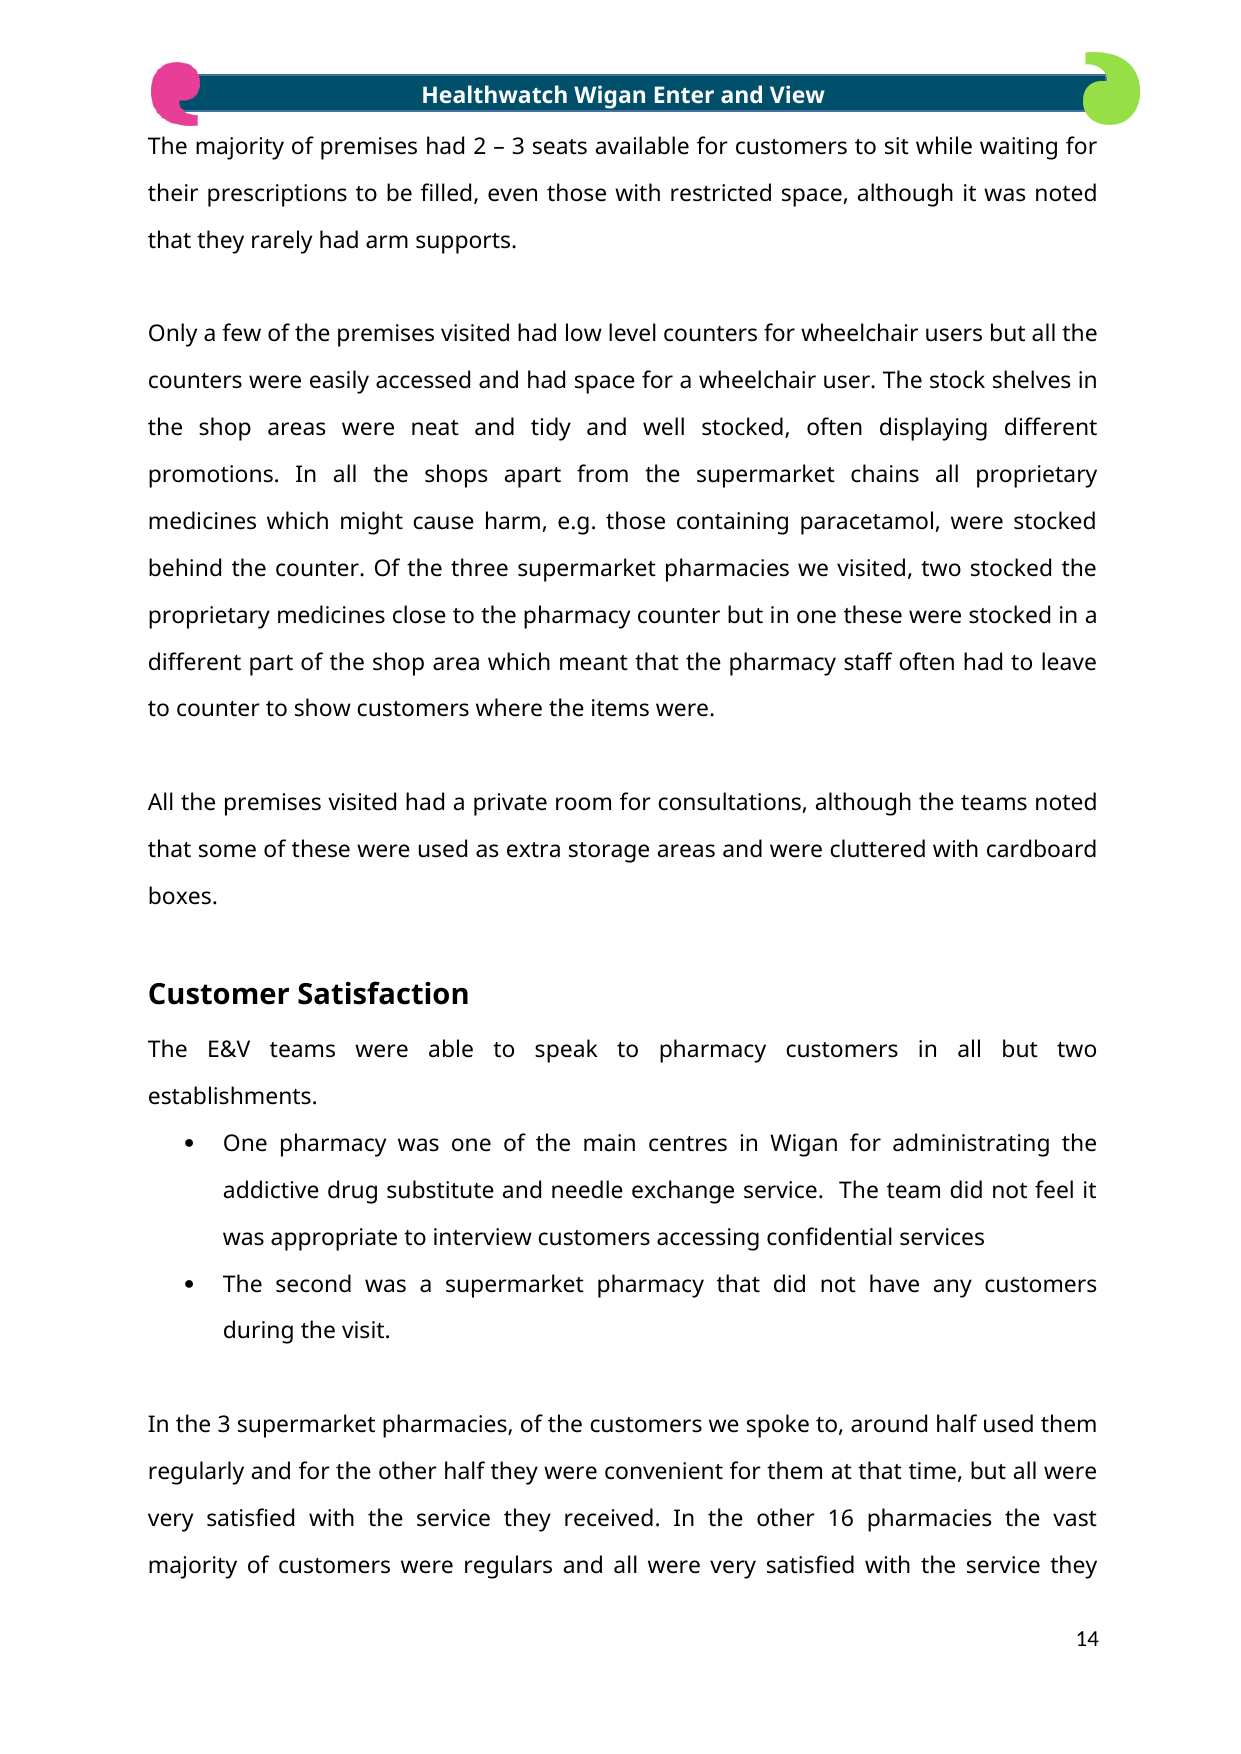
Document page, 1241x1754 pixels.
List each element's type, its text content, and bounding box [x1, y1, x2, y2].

list The second was a supermarket pharmacy that did not have any customers during the visit. [185, 1267, 1098, 1346]
picture [148, 59, 202, 129]
list One pharmacy was one of the main centres in Wigan for administrating the addictive drug substitute and needle exchange service. The team did not feel it was appropriate to interview customers accessing confidential services [185, 1127, 1098, 1252]
text Customer Satisfaction [148, 974, 1098, 1013]
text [148, 1408, 1098, 1580]
text All the premises visited had a private room for consultations, although the teams noted that some of these were used as extra storage areas and were cluttered with cardboard boxes. [148, 786, 1098, 911]
picture [1076, 46, 1146, 130]
text Only a few of the premises visited had low level counters for wheelchair users but all the counters were easily accessed and had space for a wheelchair user. The stock shelves in the shop areas were neat and tidy and well stocked, often displaying different promotions. In all the shops apart from the supermarket chains all proprietary medicines which might cause harm, e.g. those containing paracetamol, were stocked behind the counter. Of the three supermarket pharmacies we visited, two stocked the proprietary medicines close to the pharmacy counter but in one these were stocked in a different part of the shop area which meant that the pharmacy staff often had to leave to counter to show customers where the items were. [148, 317, 1098, 724]
text The majority of premises had 2 – 3 seats available for customers to sit while waiting for their prescriptions to be filled, even those with restricted space, although it was noted that they rarely had arm supports. [148, 130, 1098, 255]
text The E&V teams were able to speak to pharmacy customers in all but two establishments. [148, 1033, 1098, 1111]
